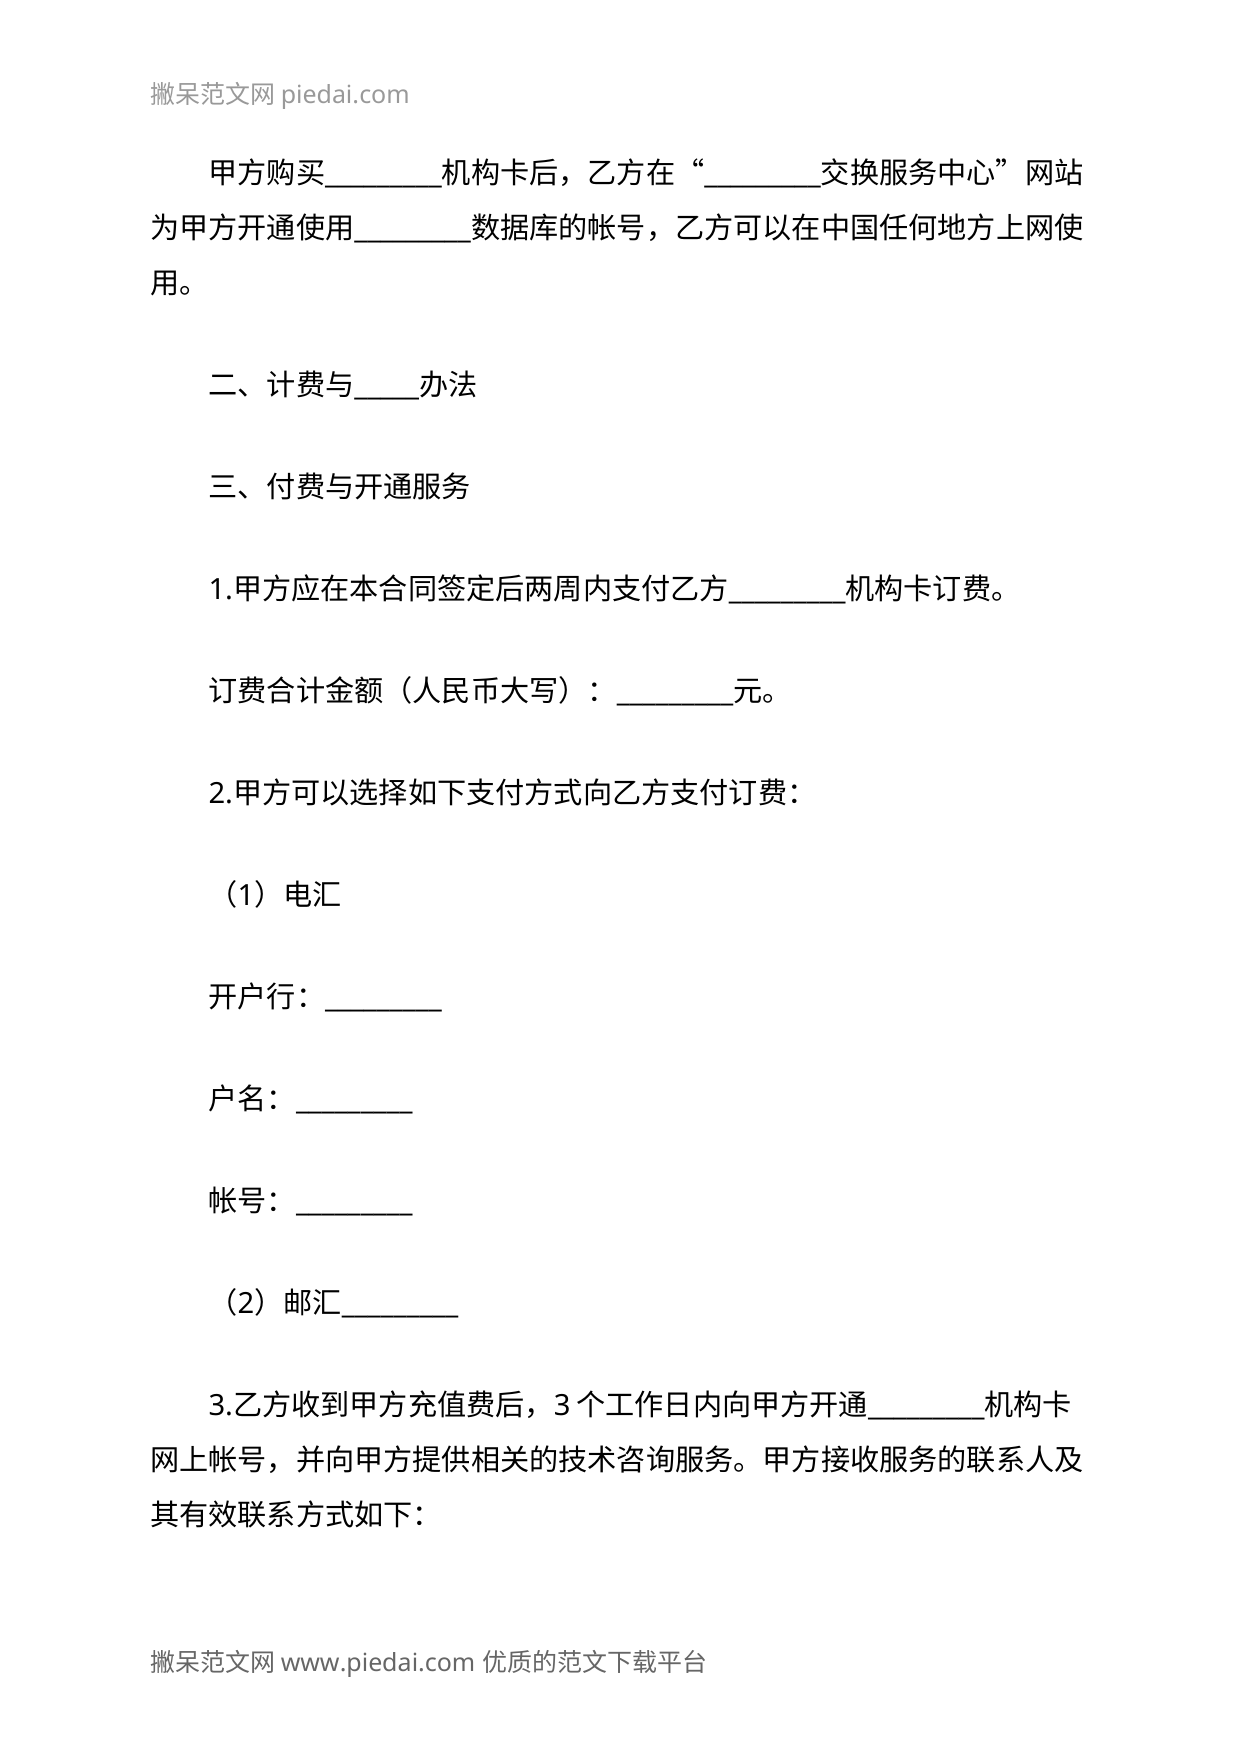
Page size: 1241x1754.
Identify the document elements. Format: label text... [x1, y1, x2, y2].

text 户名：_________ [150, 1075, 1090, 1118]
text （1）电汇 [150, 871, 1090, 914]
text 二、计费与_____办法 [150, 362, 1090, 404]
text 开户行：_________ [150, 973, 1090, 1016]
text 帐号：_________ [150, 1177, 1090, 1220]
text 订费合计金额（人民币大写）：_________元。 [150, 667, 1090, 710]
text 3.乙方收到甲方充值费后，3个工作日内向甲方开通_________机构卡网上帐号，并向甲方提供相关的技术咨询服务。甲方接收服务的联系人及其有效联系方式如下： [150, 1381, 1090, 1533]
text 甲方购买_________机构卡后，乙方在“_________交换服务中心”网站为甲方开通使用_________数据库的帐号，乙方可以在中国任何地方上网使用。 [150, 150, 1090, 302]
text （2）邮汇_________ [150, 1279, 1090, 1322]
text 2.甲方可以选择如下支付方式向乙方支付订费： [150, 769, 1090, 812]
text 1.甲方应在本合同签定后两周内支付乙方_________机构卡订费。 [150, 566, 1090, 608]
text 三、付费与开通服务 [150, 464, 1090, 506]
